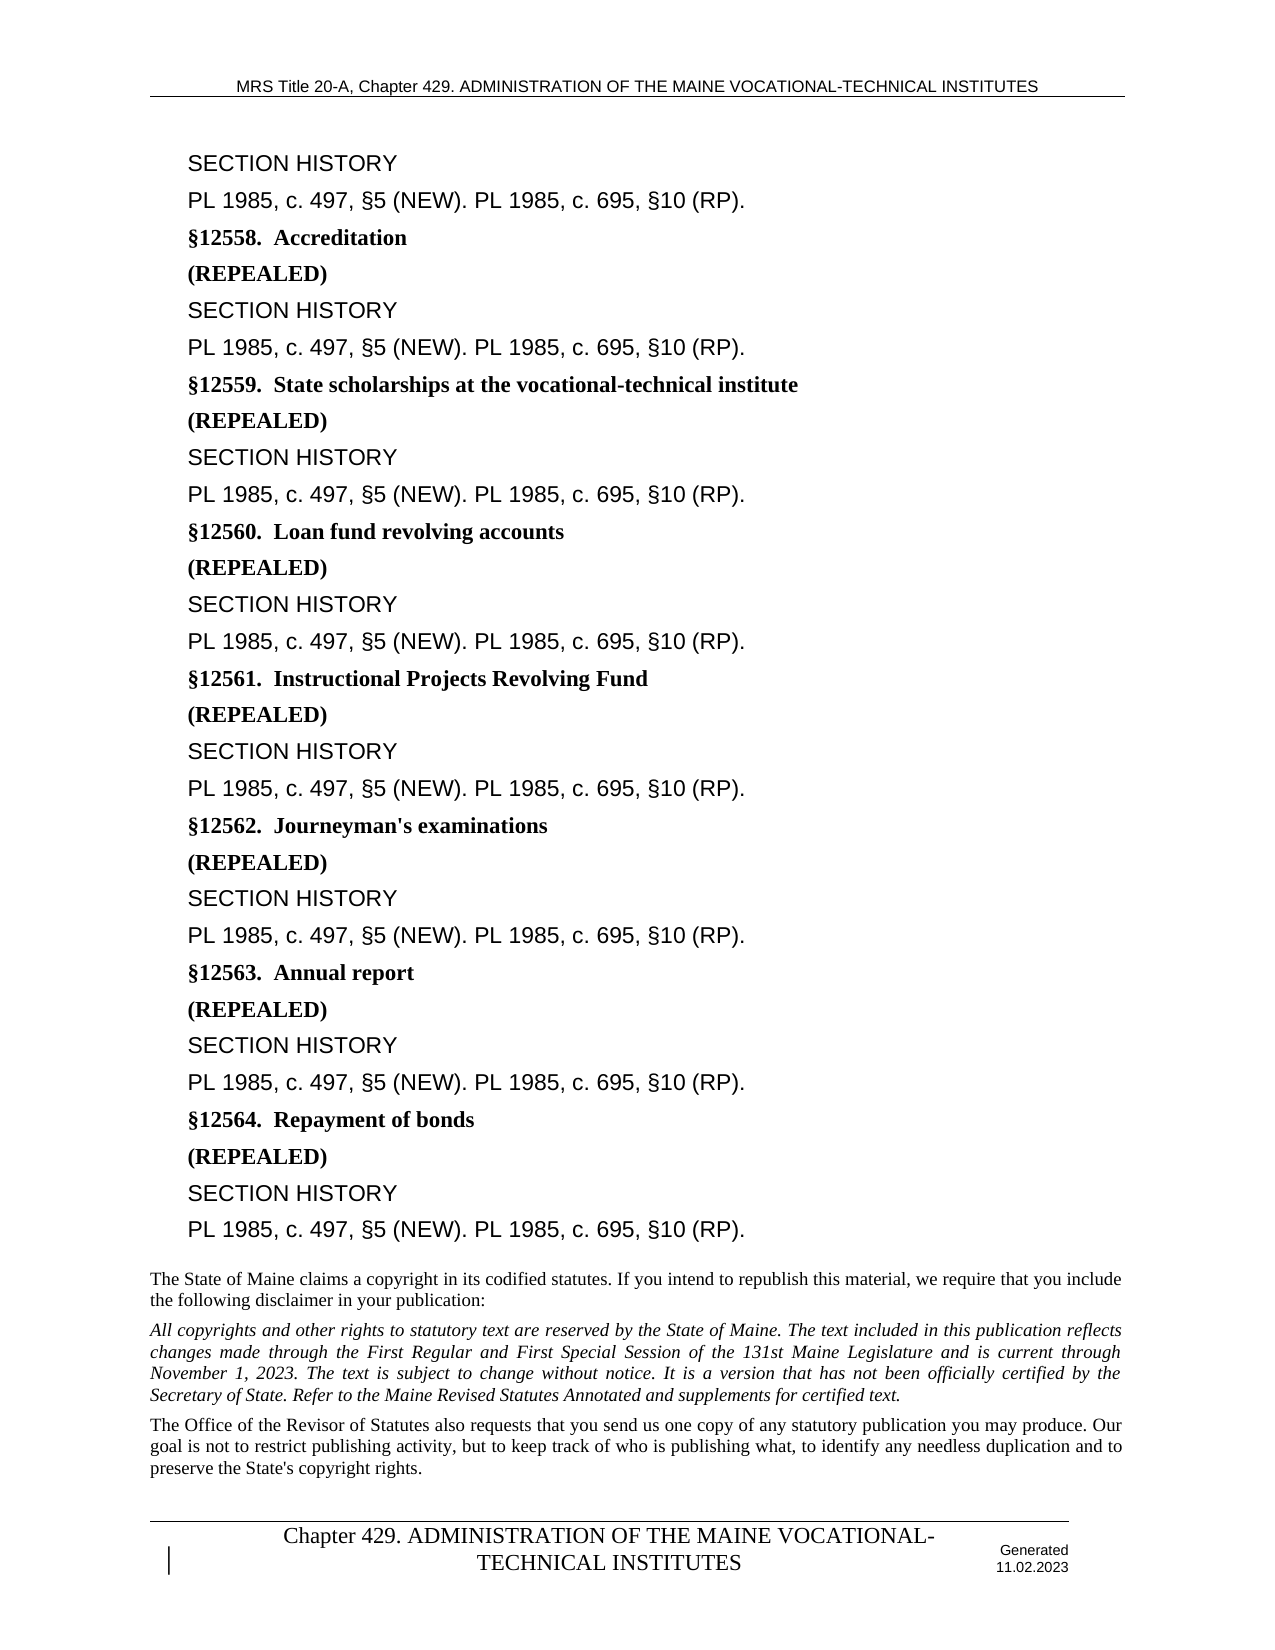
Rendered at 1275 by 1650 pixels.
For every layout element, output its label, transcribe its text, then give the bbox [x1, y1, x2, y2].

text The State of Maine claims a copyright in its codified statutes. If you intend to republish this material, we require that you include the following disclaimer in your publication: [150, 1268, 1125, 1311]
text SECTION HISTORY [187, 1179, 1125, 1206]
text SECTION HISTORY [187, 885, 1125, 912]
text §12562. Journeyman's examinations [187, 812, 1125, 838]
text SECTION HISTORY [187, 444, 1125, 471]
text §12559. State scholarships at the vocational-technical institute [187, 371, 1125, 397]
text §12564. Repayment of bonds [187, 1106, 1125, 1132]
text PL 1985, c. 497, §5 (NEW). PL 1985, c. 695, §10 (RP). [187, 775, 1125, 801]
text (REPEALED) [187, 554, 1125, 581]
text §12558. Accreditation [187, 223, 1125, 250]
text PL 1985, c. 497, §5 (NEW). PL 1985, c. 695, §10 (RP). [187, 481, 1125, 507]
text SECTION HISTORY [187, 1032, 1125, 1059]
text PL 1985, c. 497, §5 (NEW). PL 1985, c. 695, §10 (RP). [187, 1216, 1125, 1243]
text The Office of the Revisor of Statutes also requests that you send us one copy of any statutory publication you may produce. Our goal is not to restrict publishing activity, but to keep track of who is publishing what, to identify any needless duplication and to preserve the State's copyright rights. [150, 1414, 1125, 1478]
text (REPEALED) [187, 1143, 1125, 1169]
text SECTION HISTORY [187, 591, 1125, 618]
text (REPEALED) [187, 260, 1125, 287]
text §12563. Annual report [187, 959, 1125, 985]
text SECTION HISTORY [187, 150, 1125, 176]
text PL 1985, c. 497, §5 (NEW). PL 1985, c. 695, §10 (RP). [187, 628, 1125, 654]
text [187, 334, 1125, 360]
text (REPEALED) [187, 702, 1125, 728]
text (REPEALED) [187, 996, 1125, 1022]
text (REPEALED) [187, 849, 1125, 875]
text (REPEALED) [187, 407, 1125, 434]
text PL 1985, c. 497, §5 (NEW). PL 1985, c. 695, §10 (RP). [187, 922, 1125, 948]
text All copyrights and other rights to statutory text are reserved by the State of Maine. The text included in this publication reflects changes made through the First Regular and First Special Session of the 131st Maine Legislature and is current through November 1, 2023 . The text is subject to change without notice. It is a version that has not been officially certified by the Secretary of State. Refer to the Maine Revised Statutes Annotated and supplements for certified text. [150, 1319, 1125, 1405]
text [187, 187, 1125, 213]
text PL 1985, c. 497, §5 (NEW). PL 1985, c. 695, §10 (RP). [187, 1069, 1125, 1096]
text §12560. Loan fund revolving accounts [187, 518, 1125, 544]
text §12561. Instructional Projects Revolving Fund [187, 665, 1125, 691]
text SECTION HISTORY [187, 297, 1125, 323]
text SECTION HISTORY [187, 738, 1125, 765]
